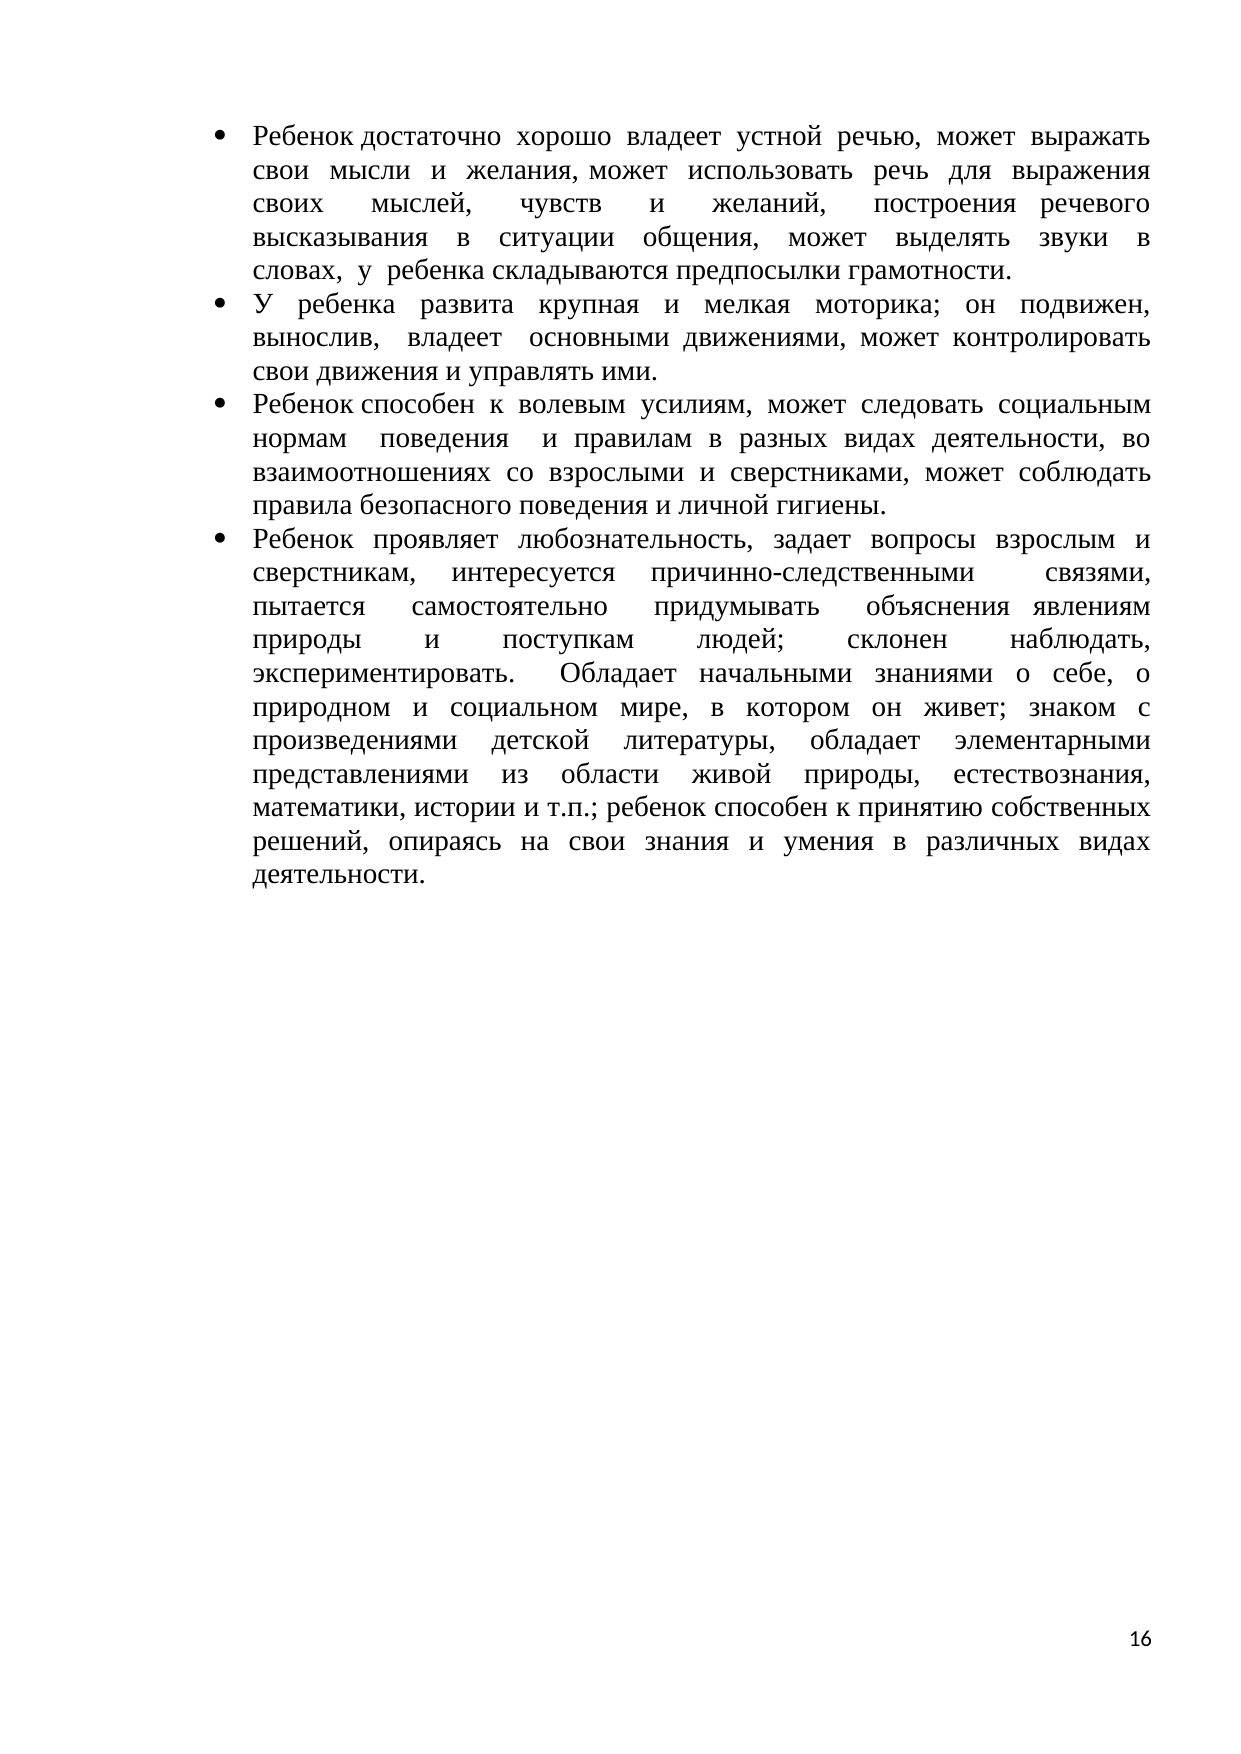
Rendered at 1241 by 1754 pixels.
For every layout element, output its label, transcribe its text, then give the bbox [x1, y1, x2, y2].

list Ребенок способен к волевым усилиям, может следовать социальным нормам поведения и правилам в разных видах деятельности, во взаимоотношениях со взрослыми и сверстниками, может соблюдать правила безопасного поведения и личной гигиены. [215, 387, 1152, 521]
list Ребенок проявляет любознательность, задает вопросы взрослым и сверстникам, интересуется причинно-следственными связями, пытается самостоятельно придумывать объяснения явлениям природы и поступкам людей; склонен наблюдать, экспериментировать. Обладает начальными знаниями о себе, о природном и социальном мире, в котором он живет; знаком с произведениями детской литературы, обладает элементарными представлениями из области живой природы, естествознания, математики, истории и т.п.; ребенок способен к принятию собственных решений, опираясь на свои знания и умения в различных видах деятельности. [215, 521, 1152, 890]
list Ребенок достаточно хорошо владеет устной речью, может выражать свои мысли и желания, может использовать речь для выражения своих мыслей, чувств и желаний, построения речевого высказывания в ситуации общения, может выделять звуки в словах, у ребенка складываются предпосылки грамотности. [215, 118, 1152, 286]
list У ребенка развита крупная и мелкая моторика; он подвижен, вынослив, владеет основными движениями, может контролировать свои движения и управлять ими. [215, 286, 1152, 387]
